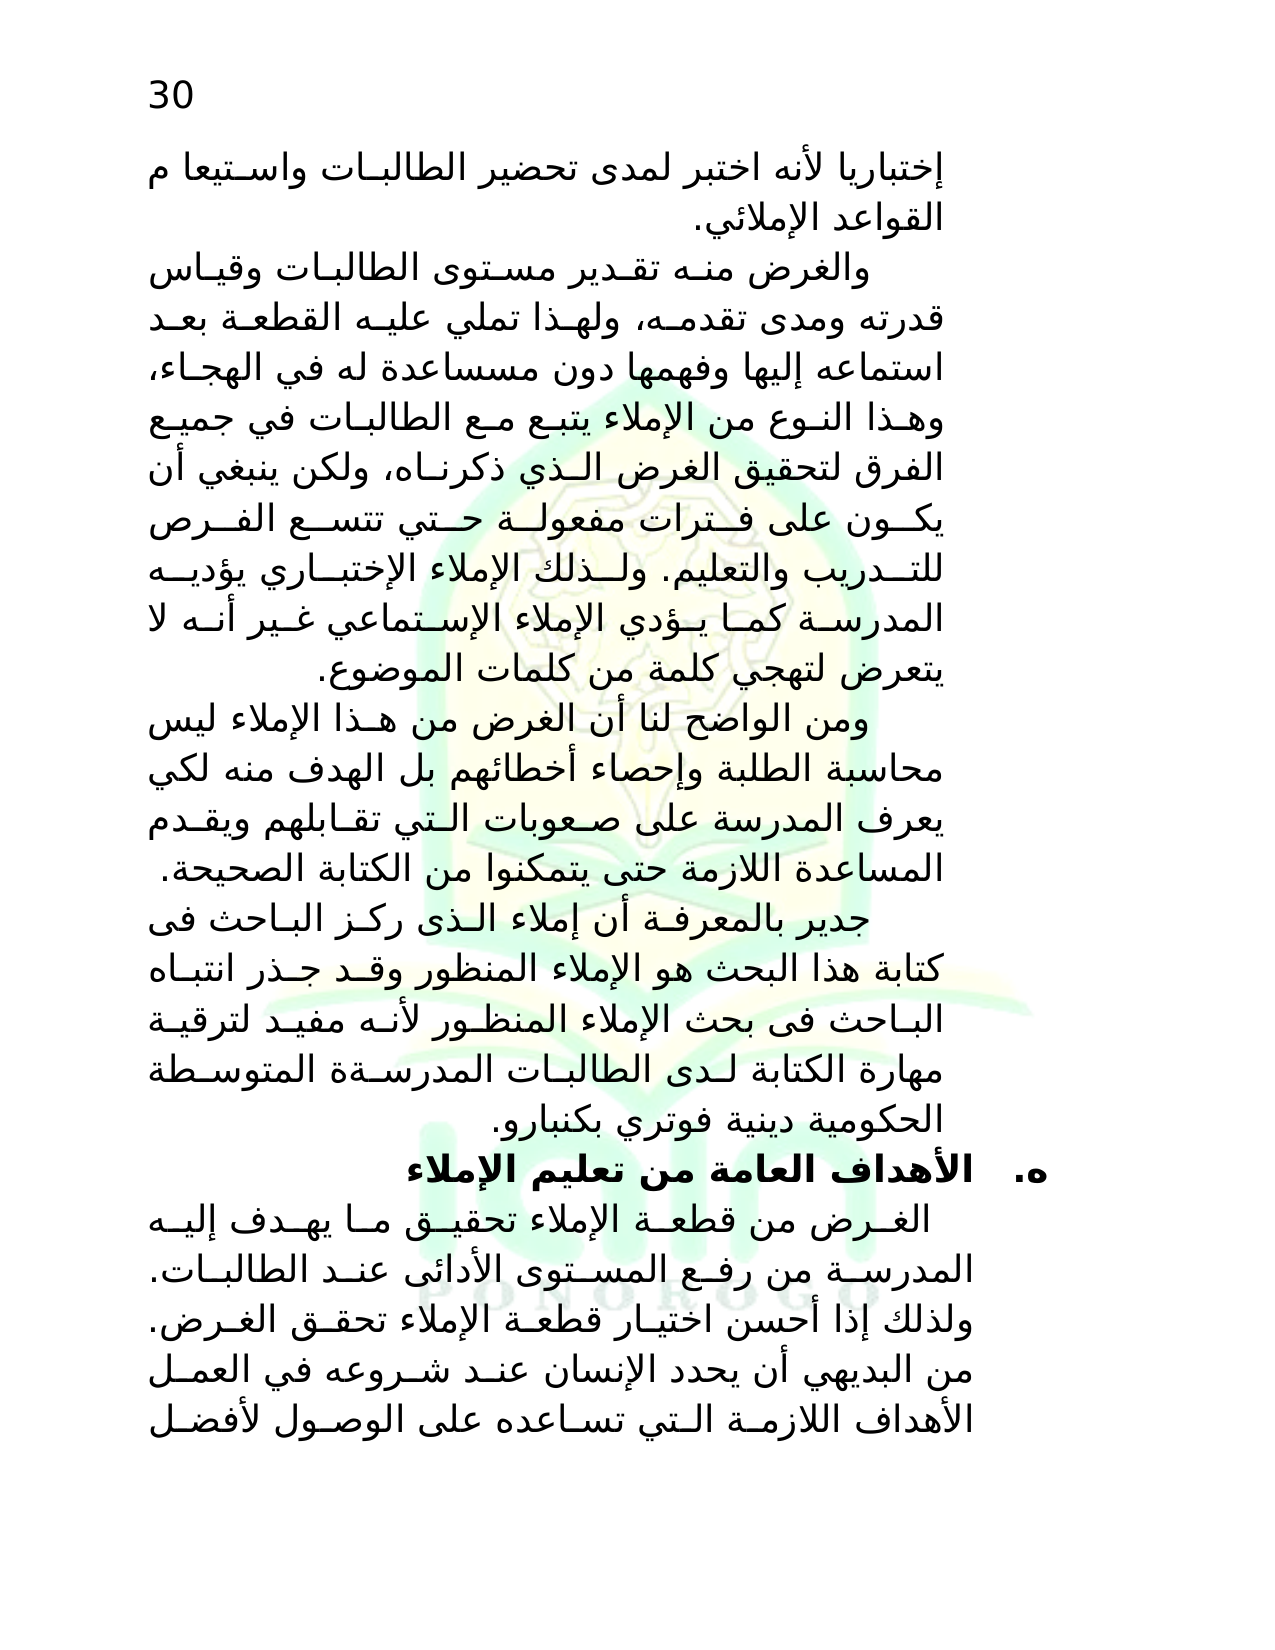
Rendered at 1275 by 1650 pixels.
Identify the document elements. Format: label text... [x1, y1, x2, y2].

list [148, 145, 945, 239]
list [148, 1198, 974, 1442]
list والغرض منه تقدير مستوى الطالبات وقياس قدرته ومدى تقدمه، ولهذا تملي عليه القطعة بعد استماعه إليها وفهمها دون مسساعدة له في الهجاء، وهذا النوع من الإملاء يتبع مع الطالبات في جميع الفرق لتحقيق الغرض الذي ذكرناه، ولكن ينبغي أن يكون على فترات مفعولة حتي تتسع الفرص للتدريب والتعليم. ولذلك الإملاء الإختباري يؤديه المدرسة كما يؤدي الإملاء الإستماعي غير أنه لا يتعرض لتهجي كلمة من كلمات الموضوع. [148, 246, 945, 690]
list جدير بالمعرفة أن إملاء الذى ركز الباحث فى كتابة هذا البحث هو الإملاء المنظور وقد جذر انتباه الباحث فى بحث الإملاء المنظور لأنه مفيد لترقية مهارة الكتابة لدى الطالبات المدرسةة المتوسطة الحكومية دينية فوتري بكنبارو. [148, 897, 945, 1141]
list الأهداف العامة من تعليم الإملاء [148, 1147, 1012, 1191]
list ومن الواضح لنا أن الغرض من هذا الإملاء ليس محاسبة الطلبة وإحصاء أخطائهم بل الهدف منه لكي يعرف المدرسة على صعوبات التي تقابلهم ويقدم المساعدة اللازمة حتى يتمكنوا من الكتابة الصحيحة. [148, 697, 945, 891]
